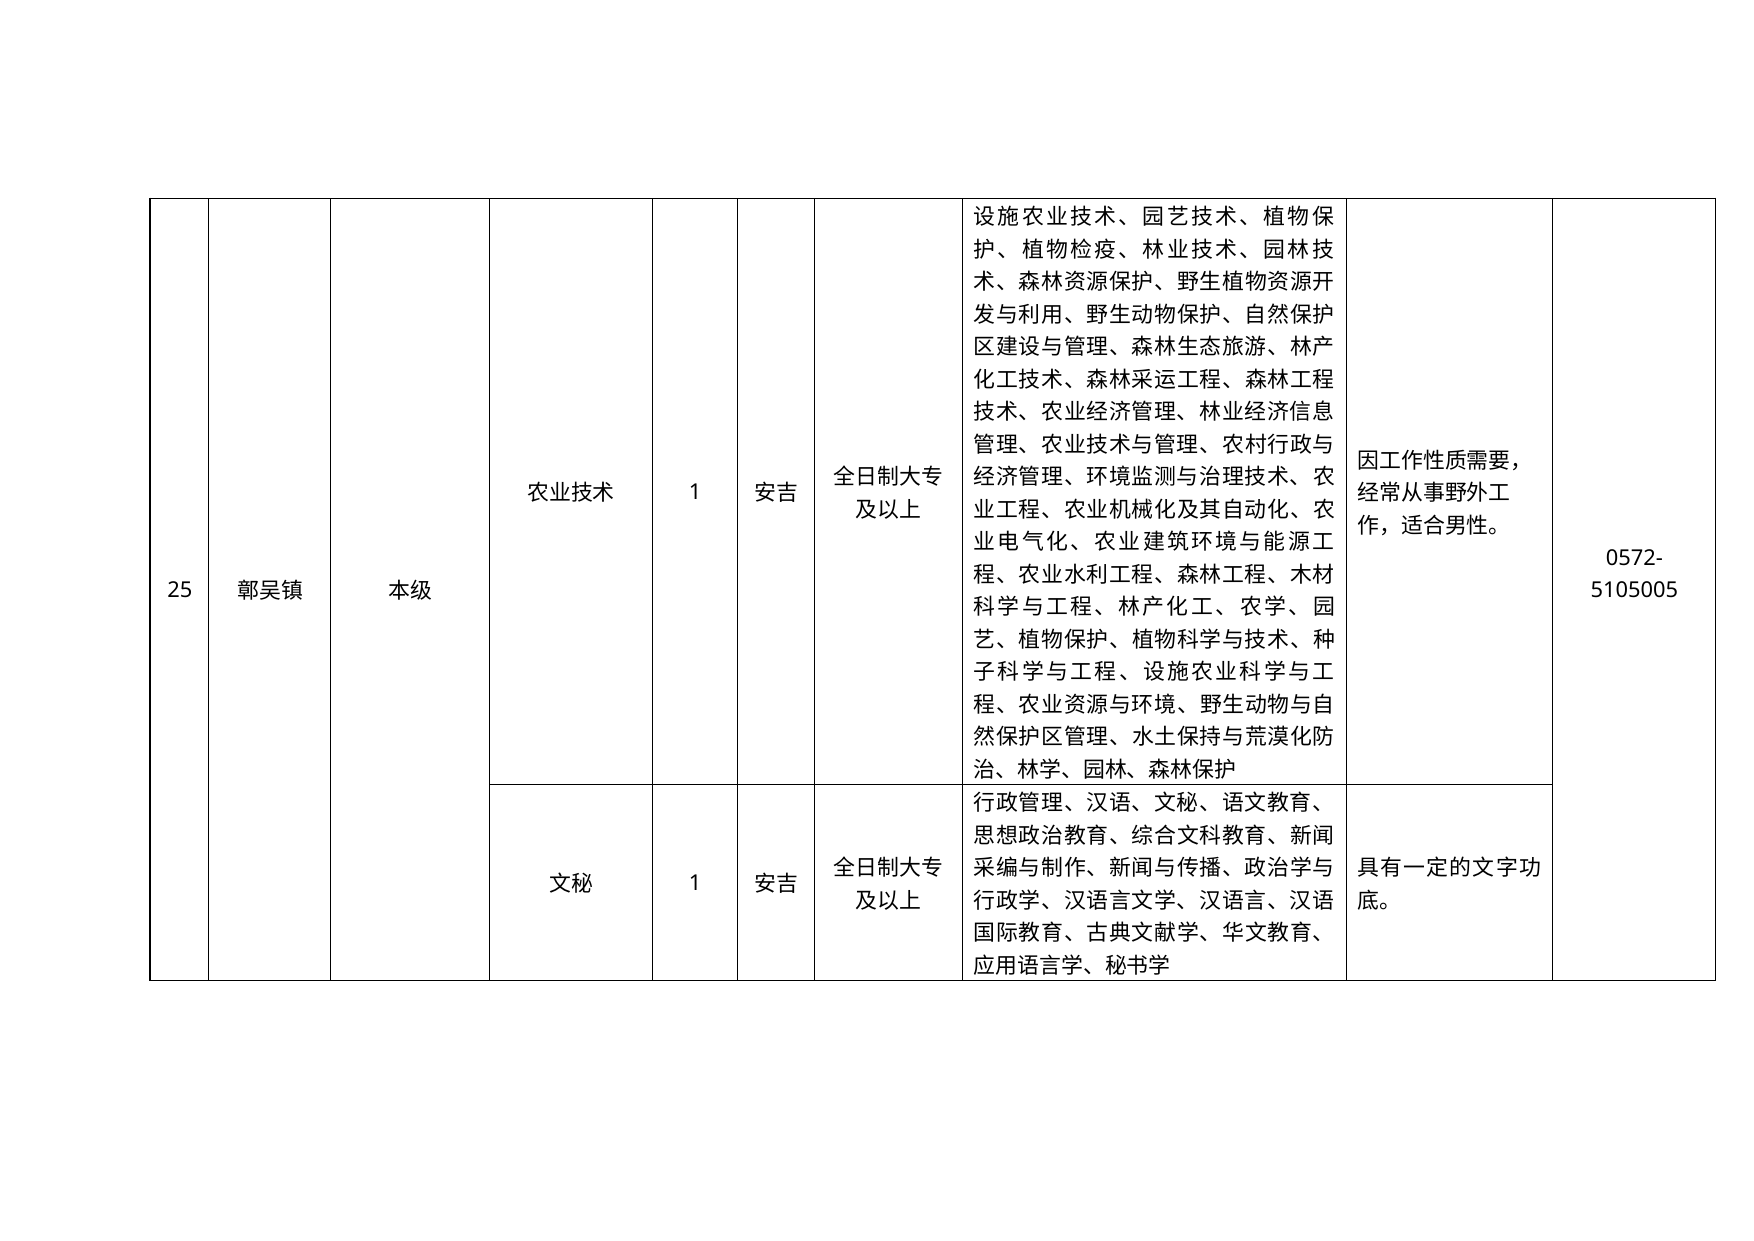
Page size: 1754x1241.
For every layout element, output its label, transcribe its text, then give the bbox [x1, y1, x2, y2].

table_cell 行政管理、汉语、文秘、语文教育、思想政治教育、综合文科教育、新闻采编与制作、新闻与传播、政治学与行政学、汉语言文学、汉语言、汉语国际教育、古典文献学、华文教育、应用语言学、秘书学 [963, 785, 1346, 980]
table_cell 0572-5105005 [1553, 199, 1715, 980]
table_cell 1 [653, 199, 737, 784]
table_cell 安吉 [738, 199, 814, 784]
table_cell 文秘 [490, 785, 652, 980]
table_cell 1 [653, 785, 737, 980]
table_cell 安吉 [738, 785, 814, 980]
table_cell 鄣吴镇 [209, 199, 330, 980]
table_cell 具有一定的文字功底。 [1347, 785, 1552, 980]
table_cell 因工作性质需要，经常从事野外工作，适合男性。 [1347, 199, 1552, 784]
table_cell 设施农业技术、园艺技术、植物保护、植物检疫、林业技术、园林技术、森林资源保护、野生植物资源开发与利用、野生动物保护、自然保护区建设与管理、森林生态旅游、林产化工技术、森林采运工程、森林工程技术、农业经济管理、林业经济信息管理、农业技术与管理、农村行政与经济管理、环境监测与治理技术、农业工程、农业机械化及其自动化、农业电气化、农业建筑环境与能源工程、农业水利工程、森林工程、木材科学与工程、林产化工、农学、园艺、植物保护、植物科学与技术、种子科学与工程、设施农业科学与工程、农业资源与环境、野生动物与自然保护区管理、水土保持与荒漠化防治、林学、园林、森林保护 [963, 199, 1346, 784]
table_cell 农业技术 [490, 199, 652, 784]
table_cell 25 [151, 199, 208, 980]
table_cell 全日制大专及以上 [815, 199, 962, 784]
table_cell 本级 [331, 199, 489, 980]
table_cell 全日制大专及以上 [815, 785, 962, 980]
